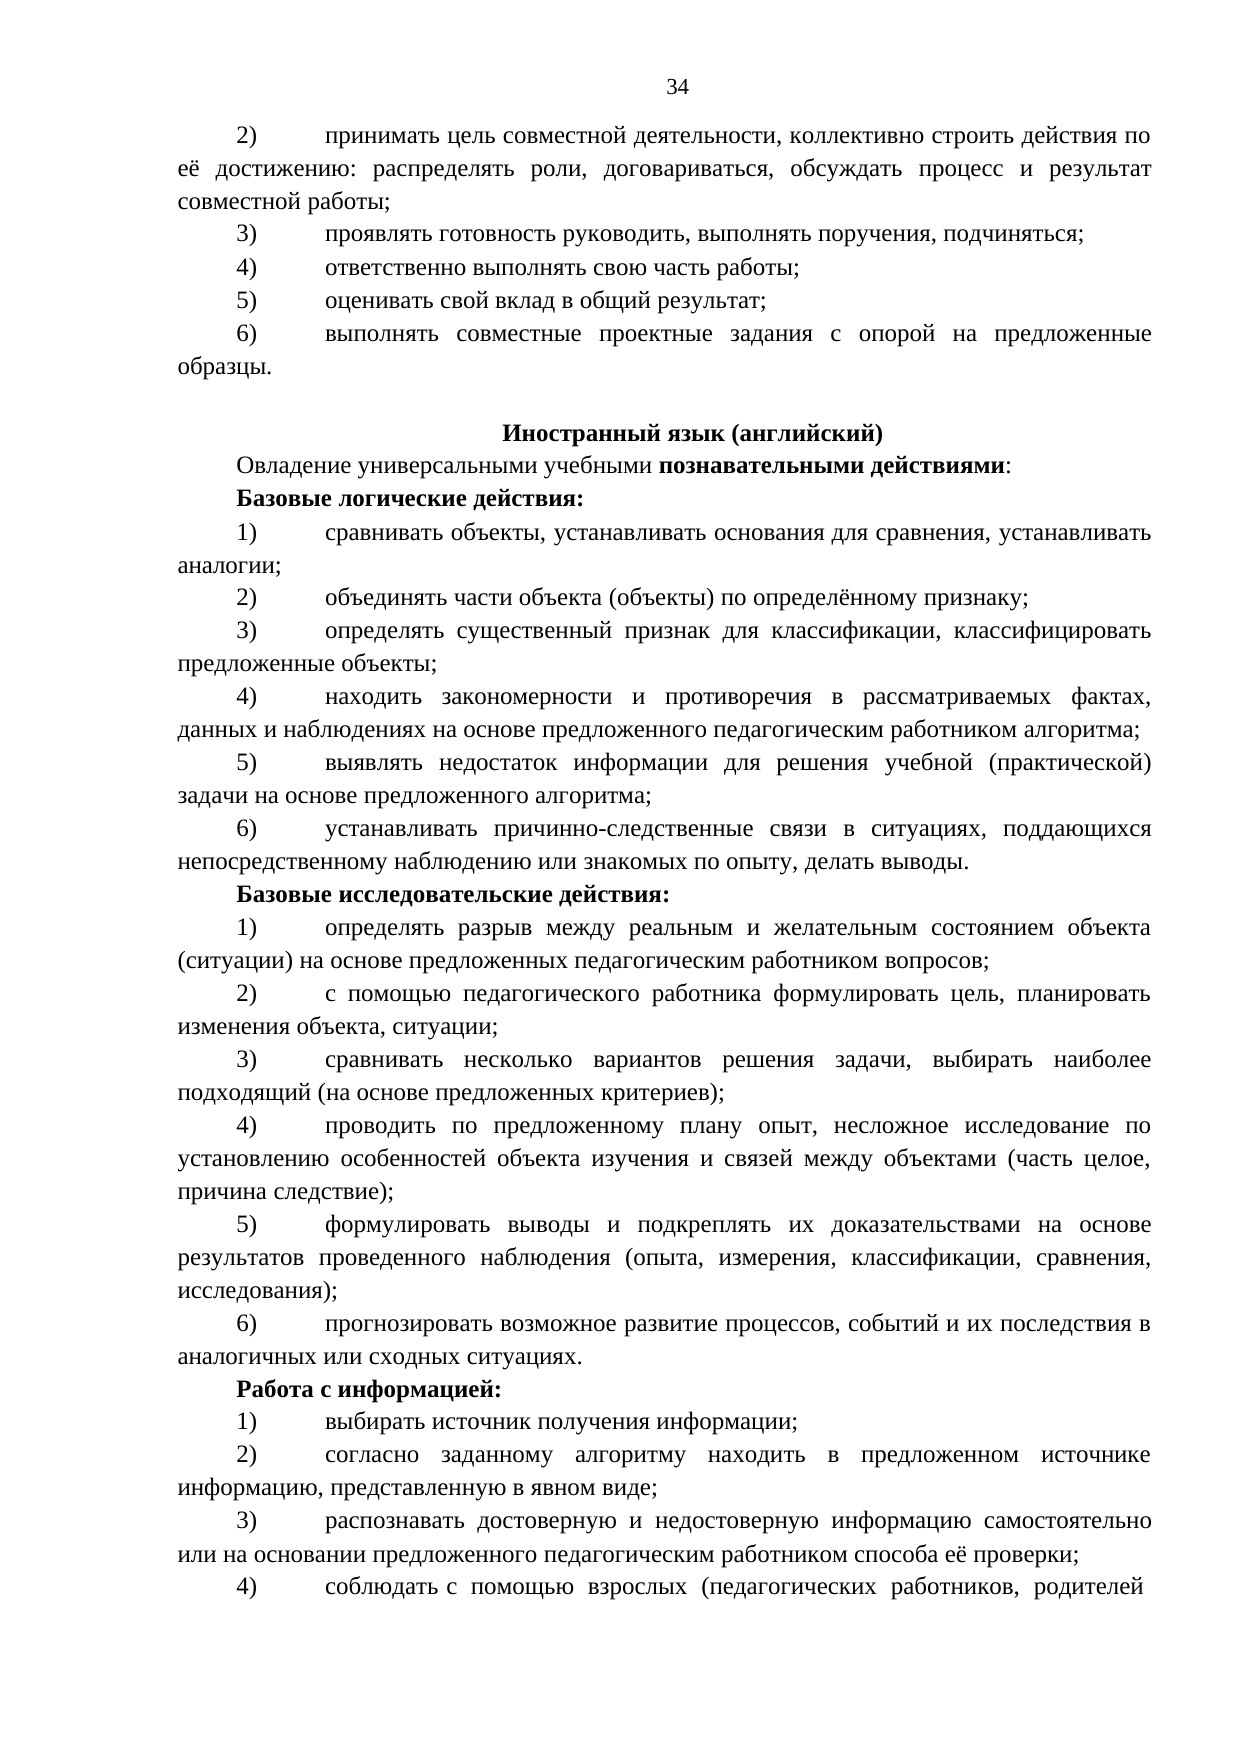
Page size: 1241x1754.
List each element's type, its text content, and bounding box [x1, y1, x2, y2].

list проводить по предложенному плану опыт, несложное исследование по установлению особенностей объекта изучения и связей между объектами (часть целое, причина следствие); [177, 1110, 1152, 1205]
list формулировать выводы и подкреплять их доказательствами на основе результатов проведенного наблюдения (опыта, измерения, классификации, сравнения, исследования); [177, 1209, 1152, 1304]
list устанавливать причинно-следственные связи в ситуациях, поддающихся непосредственному наблюдению или знакомых по опыту, делать выводы. [177, 813, 1152, 875]
list распознавать достоверную и недостоверную информацию самостоятельно или на основании предложенного педагогическим работником способа её проверки; [177, 1506, 1152, 1567]
list выявлять недостаток информации для решения учебной (практической) задачи на основе предложенного алгоритма; [177, 747, 1152, 809]
list находить закономерности и противоречия в рассматриваемых фактах, данных и наблюдениях на основе предложенного педагогическим работником алгоритма; [177, 681, 1151, 743]
list определять разрыв между реальным и желательным состоянием объекта (ситуации) на основе предложенных педагогическим работником вопросов; [177, 912, 1151, 974]
list определять существенный признак для классификации, классифицировать предложенные объекты; [177, 615, 1151, 677]
list объединять части объекта (объекты) по определённому признаку; [236, 583, 1240, 612]
list оценивать свой вклад в общий результат; [236, 285, 1240, 314]
text Овладение универсальными учебными познавательными действиями: Базовые логические действия: [236, 450, 1014, 512]
list ответственно выполнять свою часть работы; [236, 252, 1240, 281]
subtitle Иностранный язык (английский) [502, 418, 1240, 446]
list соблюдать с помощью взрослых (педагогических работников, родителей [236, 1572, 1240, 1600]
list прогнозировать возможное развитие процессов, событий и их последствия в аналогичных или сходных ситуациях. [177, 1308, 1152, 1370]
list выполнять совместные проектные задания с опорой на предложенные образцы. [177, 318, 1152, 380]
subtitle Работа с информацией: [236, 1374, 1240, 1403]
list сравнивать несколько вариантов решения задачи, выбирать наиболее подходящий (на основе предложенных критериев); [177, 1044, 1151, 1106]
list сравнивать объекты, устанавливать основания для сравнения, устанавливать аналогии; [177, 517, 1151, 579]
list выбирать источник получения информации; [236, 1406, 1240, 1435]
list с помощью педагогического работника формулировать цель, планировать изменения объекта, ситуации; [177, 978, 1152, 1040]
list принимать цель совместной деятельности, коллективно строить действия по её достижению: распределять роли, договариваться, обсуждать процесс и результат совместной работы; [177, 120, 1152, 214]
list согласно заданному алгоритму находить в предложенном источнике информацию, представленную в явном виде; [177, 1439, 1152, 1501]
list проявлять готовность руководить, выполнять поручения, подчиняться; [236, 219, 1240, 247]
subtitle Базовые исследовательские действия: [236, 879, 1240, 908]
